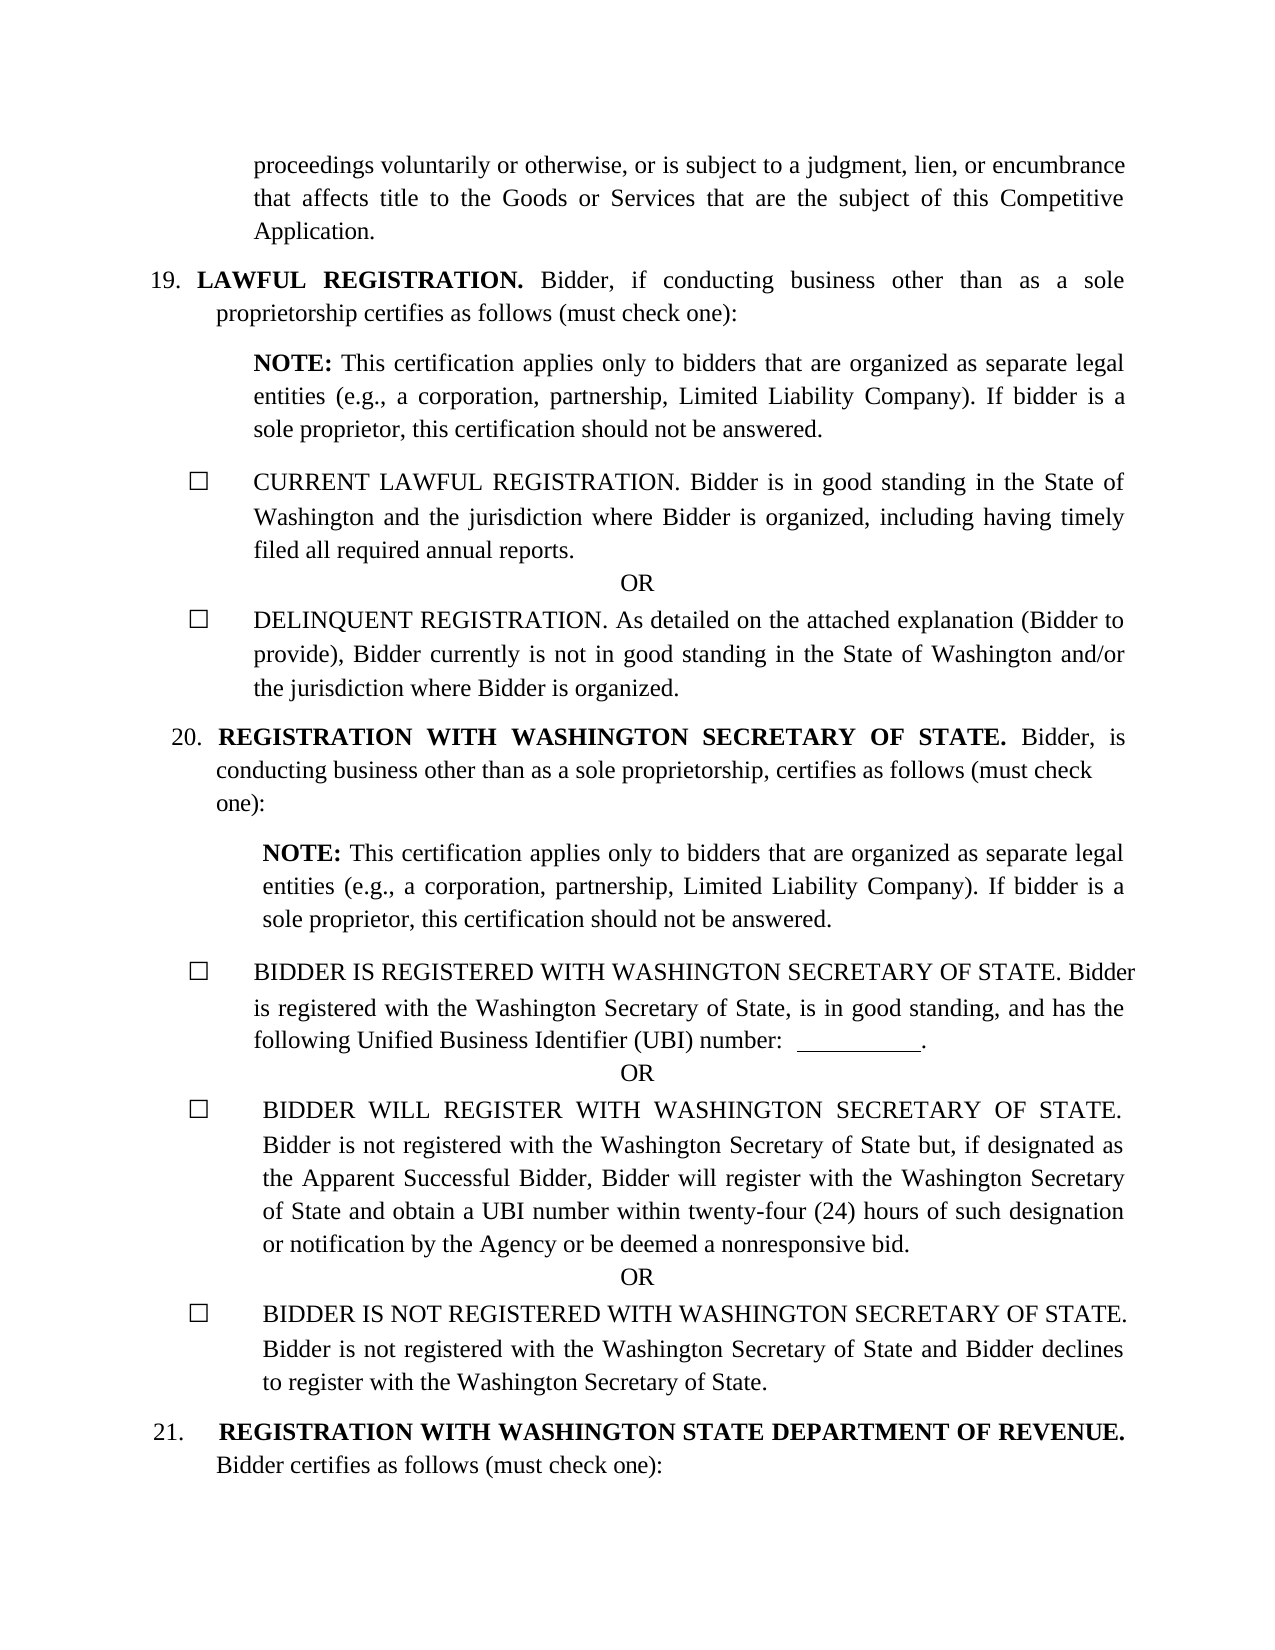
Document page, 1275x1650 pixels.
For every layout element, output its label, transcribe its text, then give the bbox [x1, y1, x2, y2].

subtitle REGISTRATION WITH WASHINGTON STATE DEPARTMENT OF REVENUE. [129, 1417, 1125, 1446]
list CURRENT LAWFUL REGISTRATION. Bidder is in good standing in the State of Washington and the jurisdiction where Bidder is organized, including having timely filed all required annual reports. [187, 464, 1125, 564]
text NOTE: This certification applies only to bidders that are organized as separate legal entities (e.g., a corporation, partnership, Limited Liability Company). If bidder is a sole proprietor, this certification should not be answered. [253, 348, 1125, 443]
text conducting business other than as a sole proprietorship, certifies as follows (must check one): [216, 755, 1125, 817]
text Bidder certifies as follows (must check one): [216, 1450, 1146, 1479]
text Bidder is not registered with the Washington Secretary of State and Bidder declines to register with the Washington Secretary of State. [262, 1334, 1124, 1396]
list LAWFUL REGISTRATION. Bidder, if conducting business other than as a sole proprietorship certifies as follows (must check one): [150, 266, 1125, 327]
subtitle OR [581, 1262, 694, 1291]
subtitle REGISTRATION WITH WASHINGTON SECRETARY OF STATE. Bidder, is [129, 722, 1126, 751]
list DELINQUENT REGISTRATION. As detailed on the attached explanation (Bidder to provide), Bidder currently is not in good standing in the State of Washington and/or the jurisdiction where Bidder is organized. [187, 601, 1125, 701]
text proceedings voluntarily or otherwise, or is subject to a judgment, lien, or encumbrance that affects title to the Goods or Services that are the subject of this Competitive Application. [253, 150, 1125, 245]
list BIDDER IS REGISTERED WITH WASHINGTON SECRETARY OF STATE. Bidder [187, 954, 1146, 988]
list BIDDER WILL REGISTER WITH WASHINGTON SECRETARY OF STATE. [187, 1091, 1146, 1125]
subtitle OR [581, 568, 694, 597]
subtitle OR [581, 1059, 694, 1087]
text NOTE: This certification applies only to bidders that are organized as separate legal entities (e.g., a corporation, partnership, Limited Liability Company). If bidder is a sole proprietor, this certification should not be answered. [262, 838, 1125, 933]
text is registered with the Washington Secretary of State, is in good standing, and has the following Unified Business Identifier (UBI) number: . [253, 993, 1125, 1054]
list BIDDER IS NOT REGISTERED WITH WASHINGTON SECRETARY OF STATE. [187, 1296, 1146, 1329]
text Bidder is not registered with the Washington Secretary of State but, if designated as the Apparent Successful Bidder, Bidder will register with the Washington Secretary of State and obtain a UBI number within twenty-four (24) hours of such designation or notification by the Agency or be deemed a nonresponsive bid. [262, 1130, 1125, 1258]
